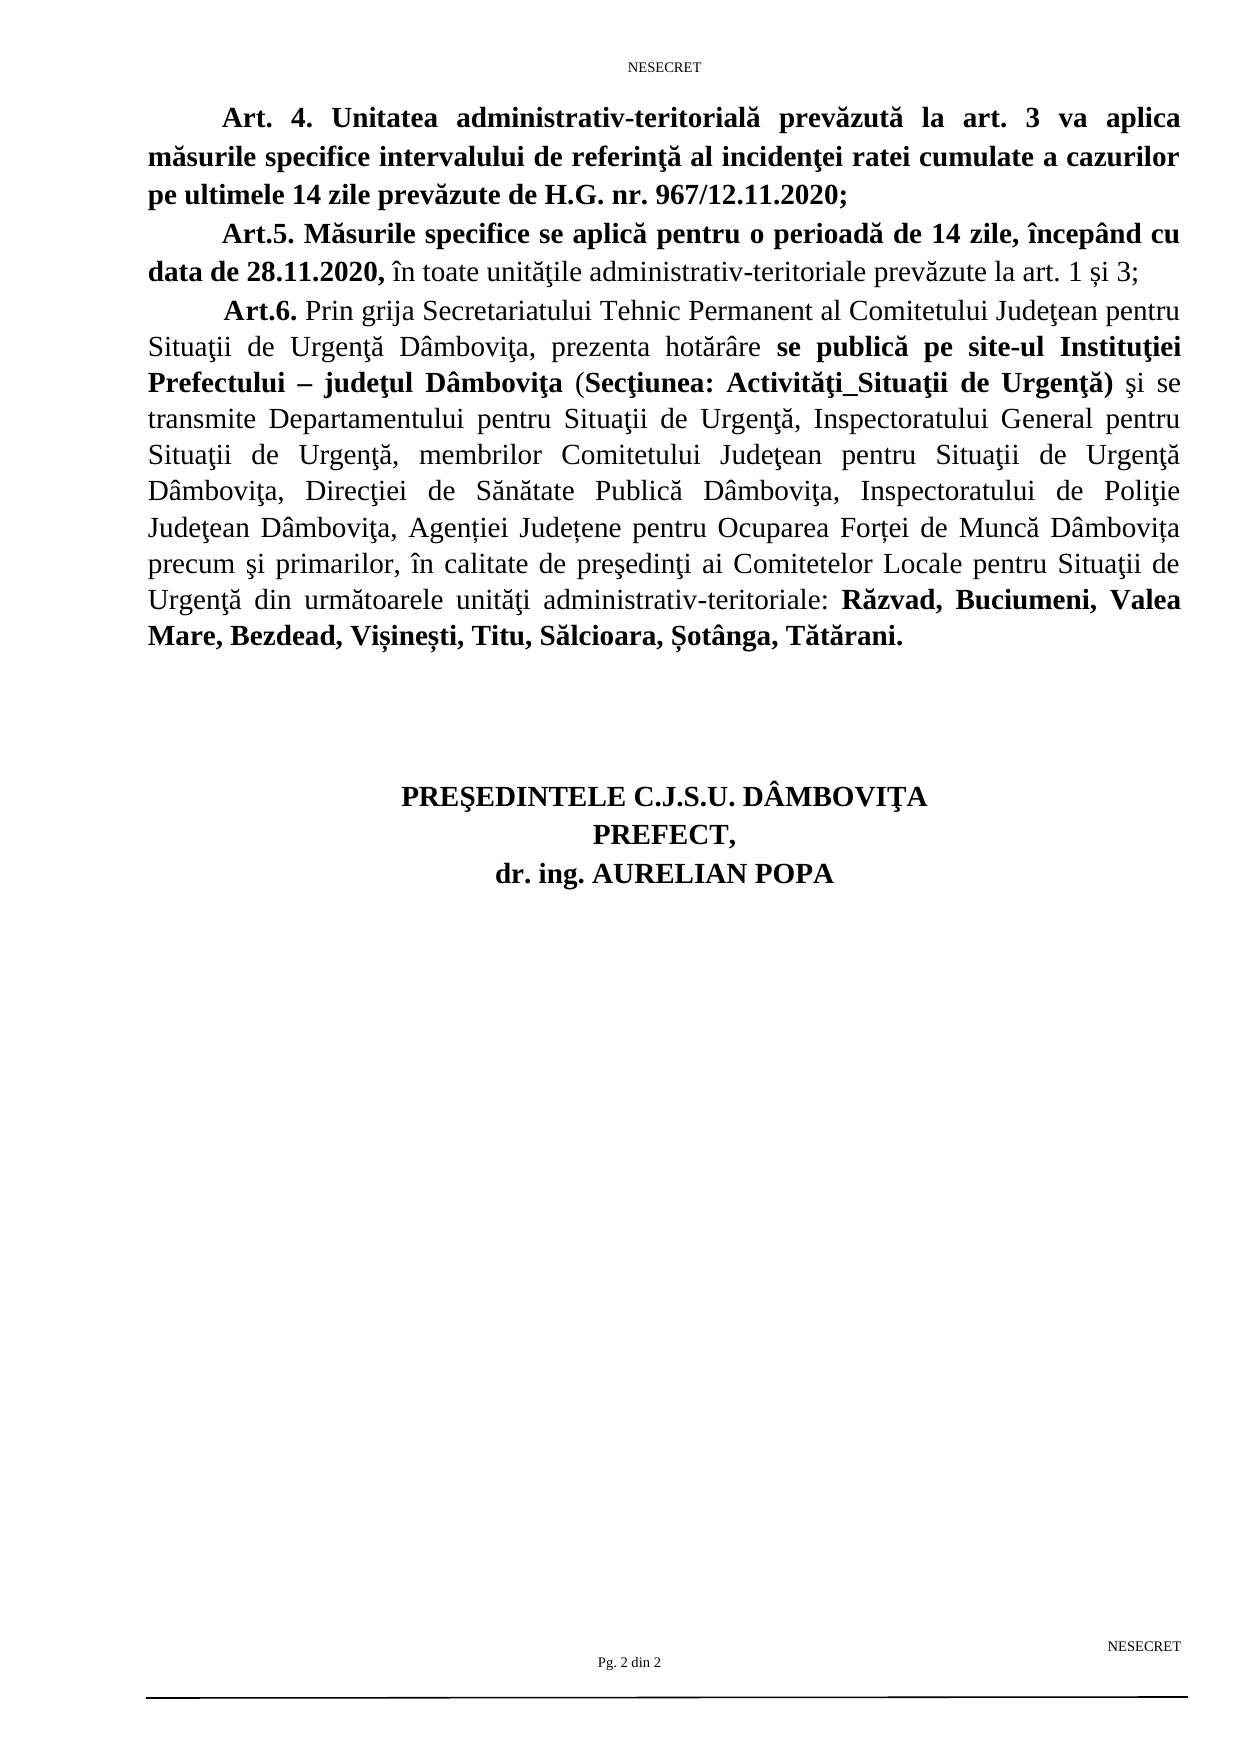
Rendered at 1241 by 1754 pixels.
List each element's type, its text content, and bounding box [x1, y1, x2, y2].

text PREŞEDINTELE C.J.S.U. DÂMBOVIŢA [148, 779, 1181, 812]
text PREFECT, [148, 817, 1181, 851]
text dr. ing. AURELIAN POPA [148, 856, 1181, 889]
text Art.6. Prin grija Secretariatului Tehnic Permanent al Comitetului Judeţean pentru Situaţii de Urgenţă Dâmboviţa, prezenta hotărâre se publică pe site-ul Instituţiei Prefectului – judeţul Dâmboviţa (Secţiunea: Activităţi_Situaţii de Urgenţă) şi se transmite Departamentului pentru Situaţii de Urgenţă, Inspectoratului General pentru Situaţii de Urgenţă, membrilor Comitetului Judeţean pentru Situaţii de Urgenţă Dâmboviţa, Direcţiei de Sănătate Publică Dâmboviţa, Inspectoratului de Poliţie Judeţean Dâmboviţa, Agenției Județene pentru Ocuparea Forței de Muncă Dâmbovița precum şi primarilor, în calitate de preşedinţi ai Comitetelor Locale pentru Situaţii de Urgenţă din următoarele unităţi administrativ-teritoriale: Răzvad, Buciumeni, Valea Mare, Bezdead, Vișinești, Titu, Sălcioara, Șotânga, Tătărani. [148, 293, 1181, 652]
text Art. 4. Unitatea administrativ-teritorială prevăzută la art. 3 va aplica măsurile specifice intervalului de referinţă al incidenţei ratei cumulate a cazurilor pe ultimele 14 zile prevăzute de H.G. nr. 967/12.11.2020; [148, 100, 1181, 211]
text Art.5. Măsurile specifice se aplică pentru o perioadă de 14 zile, începând cu data de 28.11.2020, în toate unităţile administrativ-teritoriale prevăzute la art. 1 și 3; [148, 216, 1181, 288]
